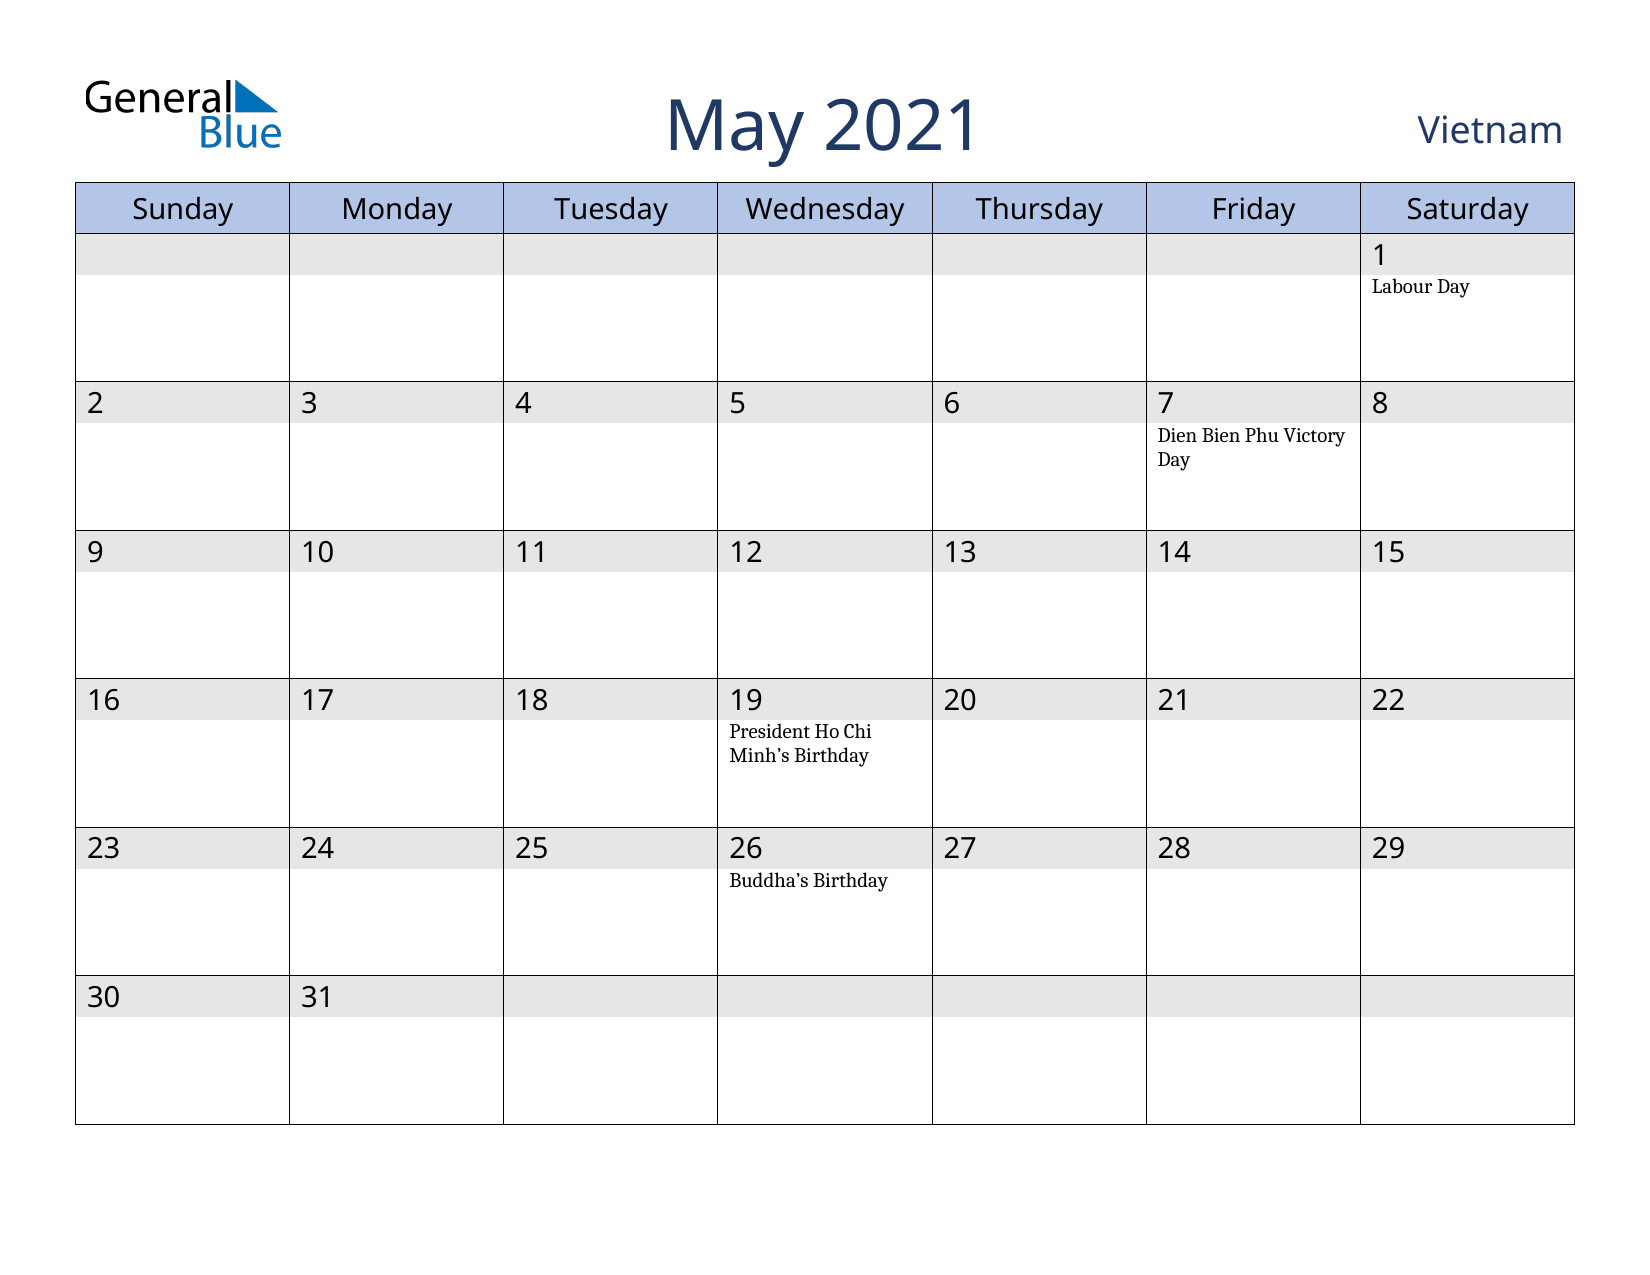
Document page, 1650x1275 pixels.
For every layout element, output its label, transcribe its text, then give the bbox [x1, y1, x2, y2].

table_cell 19 [718, 679, 932, 720]
table_cell [504, 423, 717, 530]
table_cell [290, 869, 503, 975]
table_cell 10 [290, 531, 503, 572]
table_cell [1147, 1017, 1360, 1123]
table_cell Tuesday [504, 183, 717, 233]
table_cell [718, 1017, 932, 1123]
table_cell [504, 869, 717, 975]
table_cell 16 [76, 679, 289, 720]
table_cell [76, 869, 289, 975]
table_cell 15 [1361, 531, 1574, 572]
table_cell [290, 275, 503, 381]
table_cell [76, 234, 289, 275]
table_cell [1147, 869, 1360, 975]
table_cell 1 [1361, 234, 1574, 275]
table_cell Saturday [1361, 183, 1574, 233]
table_cell [1147, 275, 1360, 381]
table_cell [718, 976, 932, 1017]
table_cell 22 [1361, 679, 1574, 720]
table_cell 13 [933, 531, 1146, 572]
table_cell [933, 720, 1146, 827]
table_cell Friday [1147, 183, 1360, 233]
table_cell [76, 720, 289, 827]
table_cell [718, 423, 932, 530]
table_header May 2021 [504, 75, 1146, 182]
table_cell [1361, 720, 1574, 827]
table_cell 20 [933, 679, 1146, 720]
table_cell 14 [1147, 531, 1360, 572]
table_cell 17 [290, 679, 503, 720]
table_cell 30 [76, 976, 289, 1017]
table_cell [76, 1017, 289, 1123]
table_cell Buddha’s Birthday [718, 869, 932, 975]
table_cell 21 [1147, 679, 1360, 720]
table_cell 5 [718, 382, 932, 423]
table_cell [504, 976, 717, 1017]
table_cell 23 [76, 828, 289, 869]
table_cell Monday [290, 183, 503, 233]
table_cell [933, 976, 1146, 1017]
table_cell [1361, 976, 1574, 1017]
table_cell 26 [718, 828, 932, 869]
table_cell [933, 869, 1146, 975]
table_cell 9 [76, 531, 289, 572]
table_cell 27 [933, 828, 1146, 869]
table_cell [718, 572, 932, 678]
table_cell [504, 1017, 717, 1123]
table_cell [290, 1017, 503, 1123]
table_cell 25 [504, 828, 717, 869]
table_cell [1147, 234, 1360, 275]
table_cell [1147, 976, 1360, 1017]
table_cell [718, 275, 932, 381]
table_cell 2 [76, 382, 289, 423]
table_cell [504, 720, 717, 827]
table_cell Labour Day [1361, 275, 1574, 381]
picture [86, 80, 281, 148]
table_cell [290, 423, 503, 530]
table_cell Thursday [933, 183, 1146, 233]
table_cell 7 [1147, 382, 1360, 423]
table_cell [1361, 1017, 1574, 1123]
table_cell Sunday [76, 183, 289, 233]
table_cell [718, 234, 932, 275]
table_cell [76, 423, 289, 530]
table_cell [504, 572, 717, 678]
table_cell [290, 720, 503, 827]
table_cell [76, 572, 289, 678]
table_cell [933, 423, 1146, 530]
table_cell [290, 234, 503, 275]
table_cell [1361, 572, 1574, 678]
table_cell 24 [290, 828, 503, 869]
table_cell 31 [290, 976, 503, 1017]
table_cell 8 [1361, 382, 1574, 423]
table_cell 18 [504, 679, 717, 720]
table_header Vietnam [1146, 75, 1574, 182]
table_cell [1147, 720, 1360, 827]
table_cell 11 [504, 531, 717, 572]
table_cell [933, 1017, 1146, 1123]
table_cell [933, 275, 1146, 381]
table_cell [504, 275, 717, 381]
table_cell 3 [290, 382, 503, 423]
table_cell 29 [1361, 828, 1574, 869]
table_cell President Ho Chi Minh’s Birthday [718, 720, 932, 827]
table_cell [504, 234, 717, 275]
table_cell [933, 234, 1146, 275]
table_cell [1361, 869, 1574, 975]
table_cell [1147, 572, 1360, 678]
table_cell 4 [504, 382, 717, 423]
table_cell Wednesday [718, 183, 932, 233]
table_cell [933, 572, 1146, 678]
table_cell 6 [933, 382, 1146, 423]
table_cell [76, 275, 289, 381]
table_cell 12 [718, 531, 932, 572]
table_cell Dien Bien Phu Victory Day [1147, 423, 1360, 530]
table_header [76, 75, 503, 182]
table_cell 28 [1147, 828, 1360, 869]
table_cell [290, 572, 503, 678]
table_cell [1361, 423, 1574, 530]
